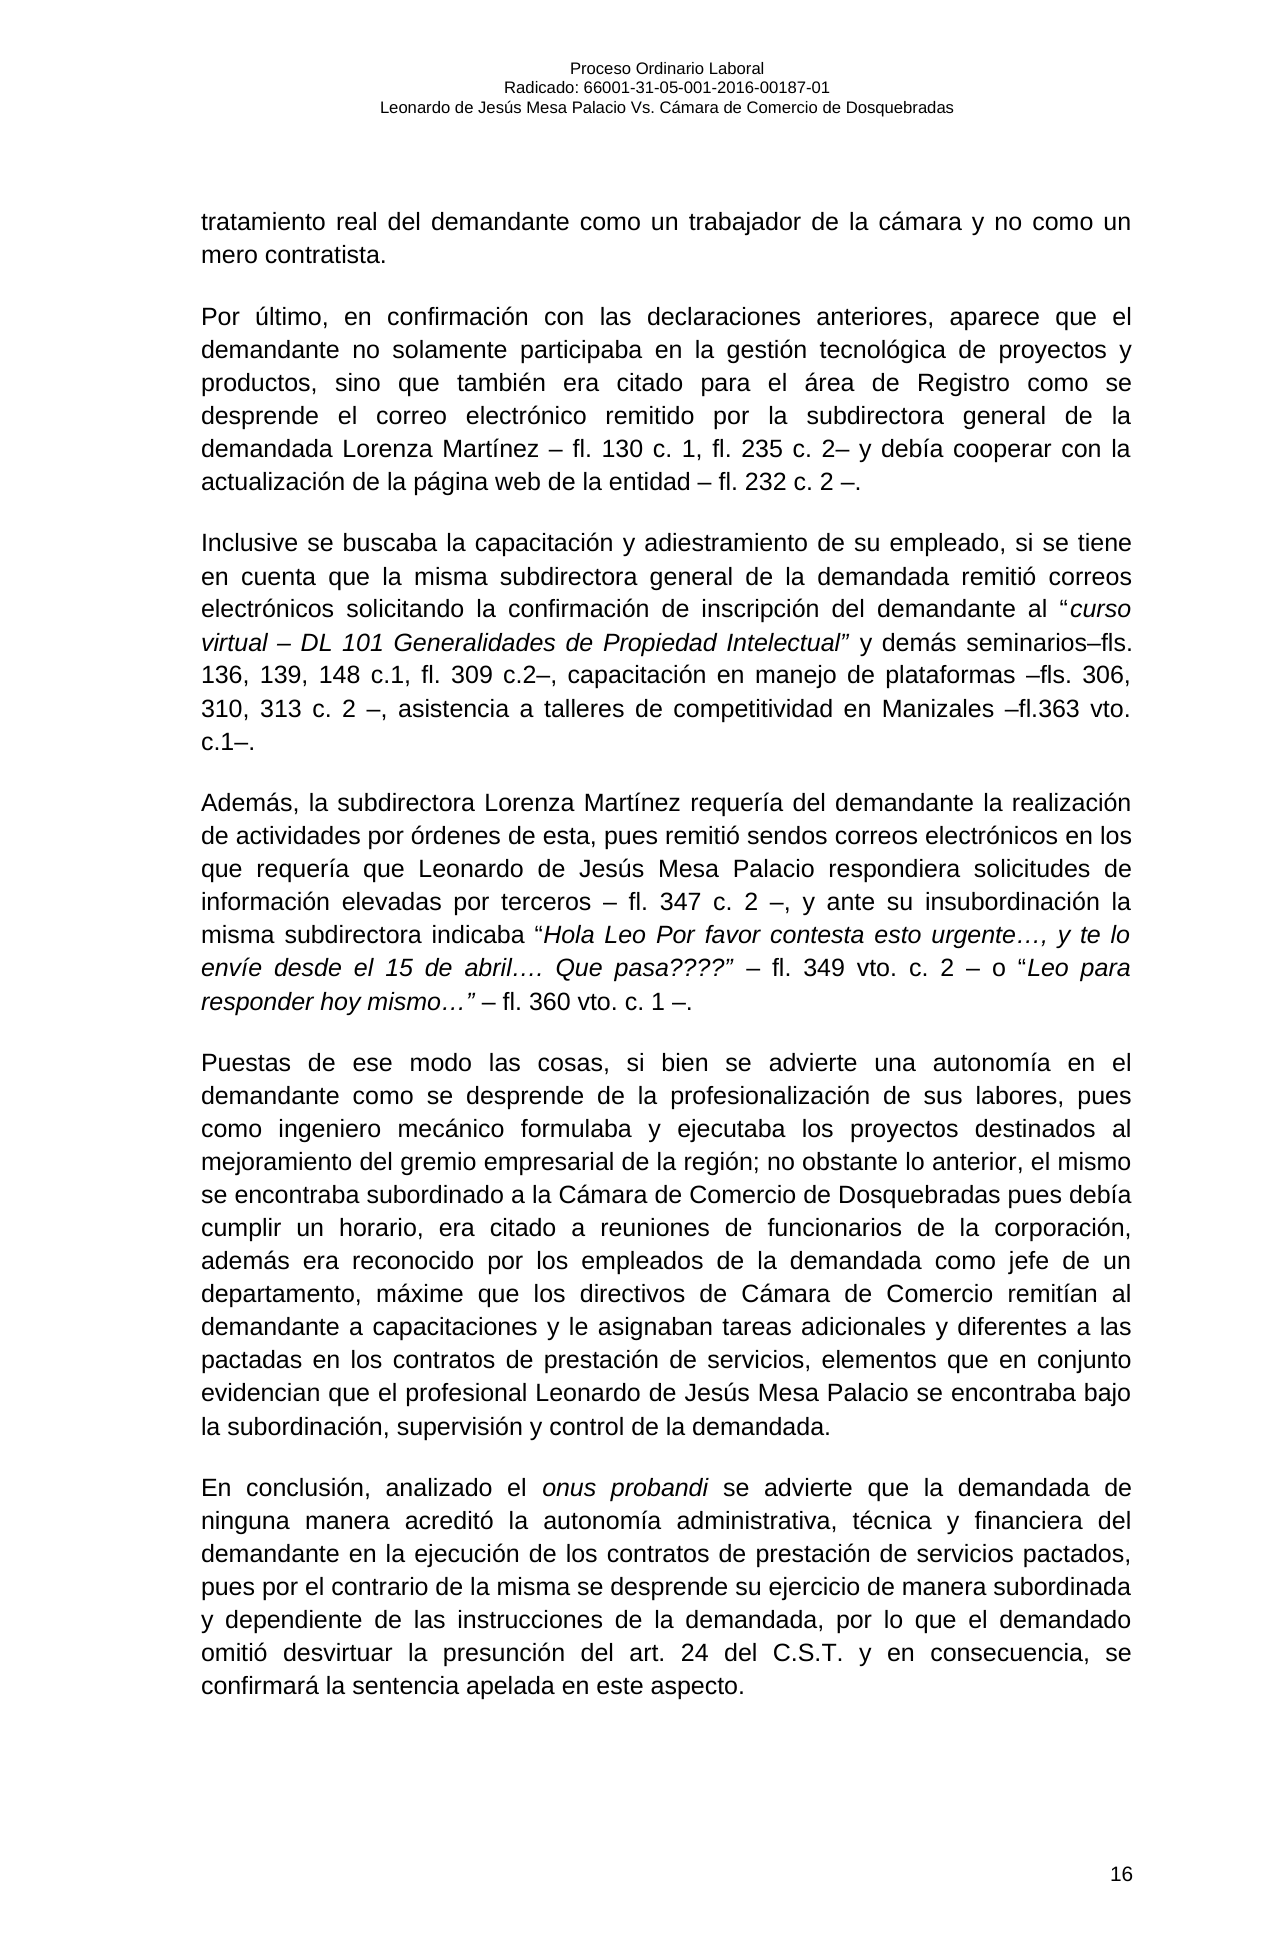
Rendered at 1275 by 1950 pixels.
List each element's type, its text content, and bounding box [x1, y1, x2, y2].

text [201, 207, 1133, 268]
text Por último, en confirmación con las declaraciones anteriores, aparece que el demandante no solamente participaba en la gestión tecnológica de proyectos y productos, sino que también era citado para el área de Registro como se desprende el correo electrónico remitido por la subdirectora general de la demandada Lorenza Martínez – fl. 130 c. 1, fl. 235 c. 2– y debía cooperar con la actualización de la página web de la entidad – fl. 232 c. 2 –. [201, 302, 1133, 495]
text En conclusión, analizado el onus probandi se advierte que la demandada de ninguna manera acreditó la autonomía administrativa, técnica y financiera del demandante en la ejecución de los contratos de prestación de servicios pactados, pues por el contrario de la misma se desprende su ejercicio de manera subordinada y dependiente de las instrucciones de la demandada, por lo que el demandado omitió desvirtuar la presunción del art. 24 del C.S.T. y en consecuencia, se confirmará la sentencia apelada en este aspecto. [201, 1473, 1133, 1700]
text Inclusive se buscaba la capacitación y adiestramiento de su empleado, si se tiene en cuenta que la misma subdirectora general de la demandada remitió correos electrónicos solicitando la confirmación de inscripción del demandante al “curso virtual – DL 101 Generalidades de Propiedad Intelectual” y demás seminarios–fls. 136, 139, 148 c.1, fl. 309 c.2–, capacitación en manejo de plataformas –fls. 306, 310, 313 c. 2 –, asistencia a talleres de competitividad en Manizales –fl.363 vto. c.1–. [201, 528, 1133, 755]
text Puestas de ese modo las cosas, si bien se advierte una autonomía en el demandante como se desprende de la profesionalización de sus labores, pues como ingeniero mecánico formulaba y ejecutaba los proyectos destinados al mejoramiento del gremio empresarial de la región; no obstante lo anterior, el mismo se encontraba subordinado a la Cámara de Comercio de Dosquebradas pues debía cumplir un horario, era citado a reuniones de funcionarios de la corporación, además era reconocido por los empleados de la demandada como jefe de un departamento, máxime que los directivos de Cámara de Comercio remitían al demandante a capacitaciones y le asignaban tareas adicionales y diferentes a las pactadas en los contratos de prestación de servicios, elementos que en conjunto evidencian que el profesional Leonardo de Jesús Mesa Palacio se encontraba bajo la subordinación, supervisión y control de la demandada. [201, 1048, 1133, 1440]
text Además, la subdirectora Lorenza Martínez requería del demandante la realización de actividades por órdenes de esta, pues remitió sendos correos electrónicos en los que requería que Leonardo de Jesús Mesa Palacio respondiera solicitudes de información elevadas por terceros – fl. 347 c. 2 –, y ante su insubordinación la misma subdirectora indicaba “Hola Leo Por favor contesta esto urgente…, y te lo envíe desde el 15 de abril…. Que pasa????” – fl. 349 vto. c. 2 – o “Leo para responder hoy mismo…” – fl. 360 vto. c. 1 –. [201, 788, 1133, 1015]
